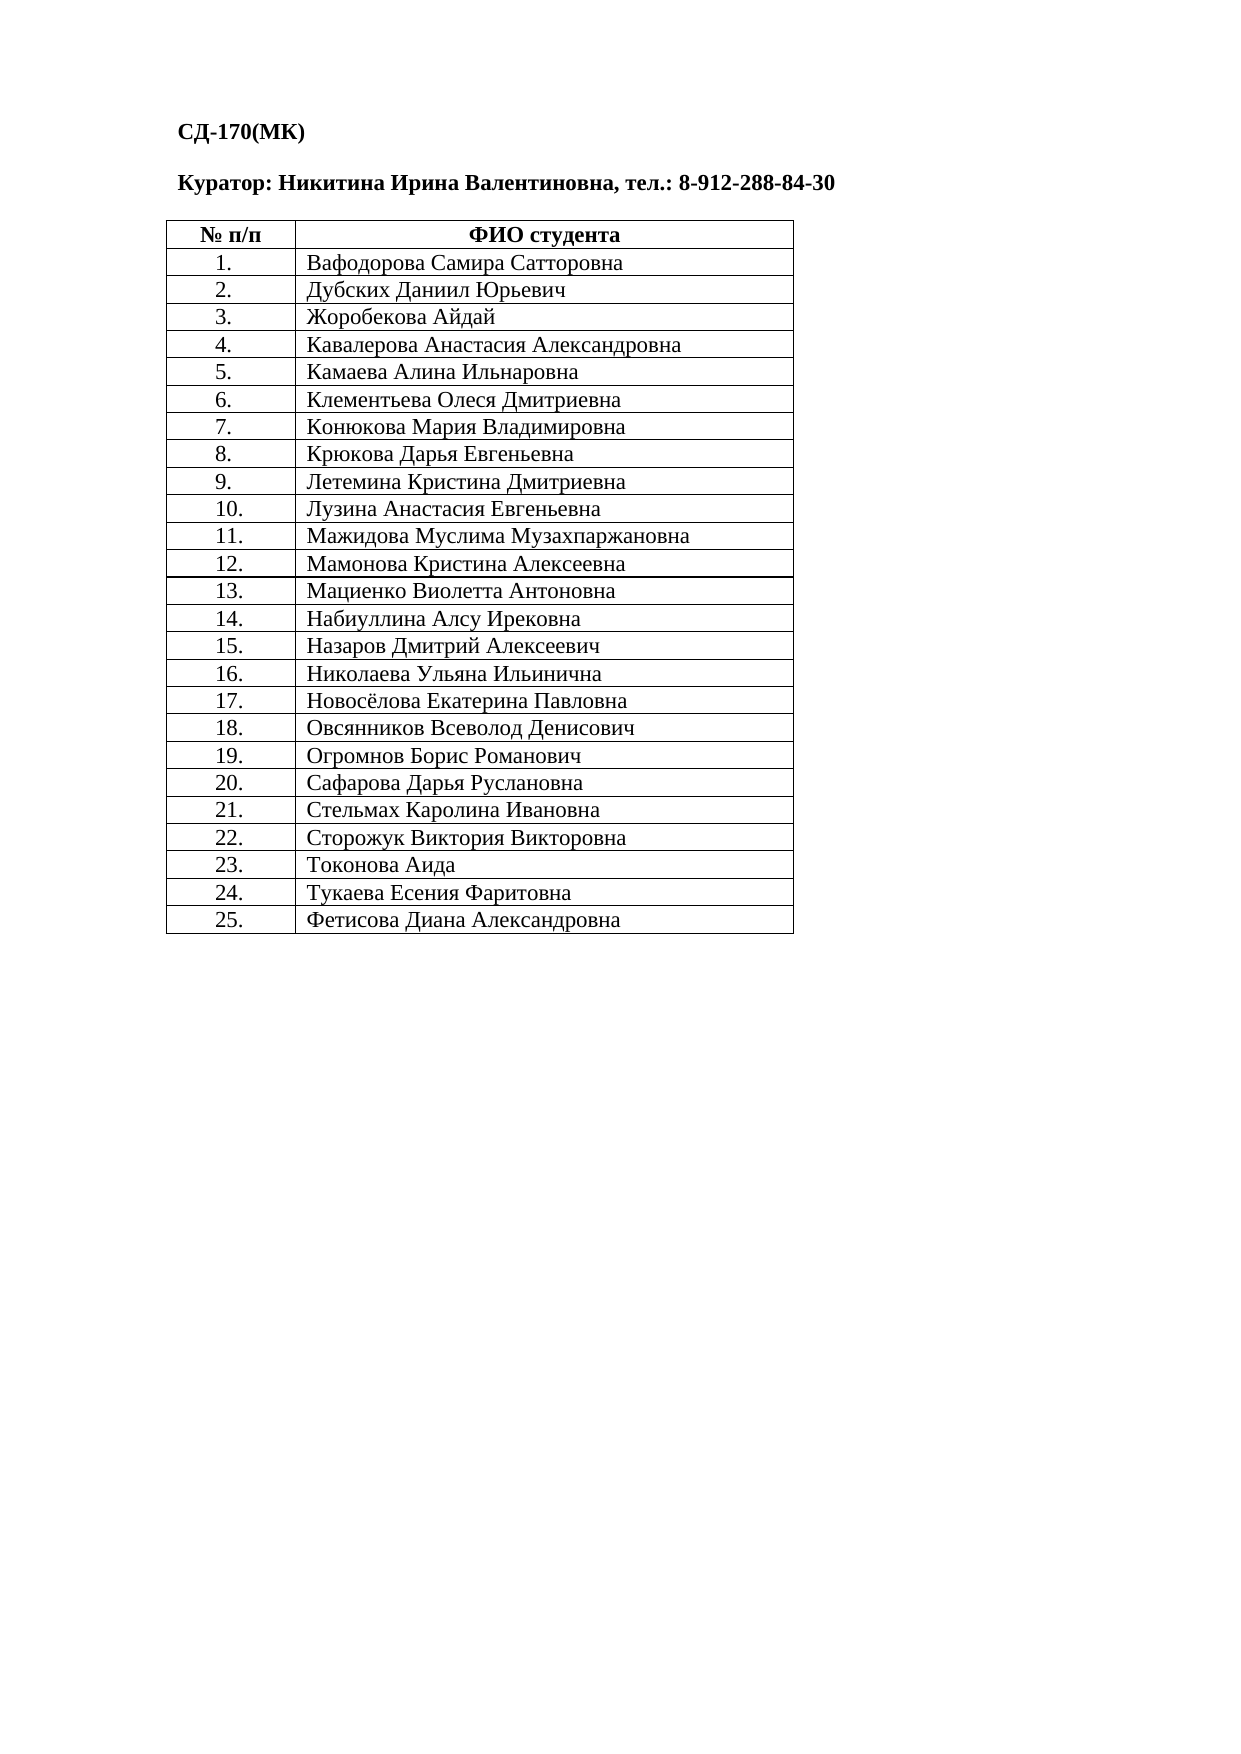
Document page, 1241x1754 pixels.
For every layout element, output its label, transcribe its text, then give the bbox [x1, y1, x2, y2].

table_cell Новосёлова Екатерина Павловна [296, 687, 793, 713]
table_cell Сафарова Дарья Руслановна [296, 769, 793, 796]
text Куратор: Никитина Ирина Валентиновна, тел.: 8-912-288-84-30 [177, 169, 1152, 196]
table_cell Токонова Аида [296, 851, 793, 878]
table_cell [167, 304, 295, 330]
table_cell Набиуллина Алсу Ирековна [296, 605, 793, 631]
table_cell Мажидова Муслима Музахпаржановна [296, 523, 793, 549]
table_cell [167, 687, 295, 713]
table_cell [167, 578, 295, 604]
table_cell [167, 523, 295, 549]
table_cell [167, 632, 295, 658]
table_cell [167, 824, 295, 850]
table_cell [167, 249, 295, 275]
table_cell Летемина Кристина Дмитриевна [296, 468, 793, 494]
table_cell [167, 386, 295, 412]
table_cell [167, 358, 295, 384]
table_cell Овсянников Всеволод Денисович [296, 714, 793, 741]
table_cell Дубских Даниил Юрьевич [296, 276, 793, 302]
table_cell [167, 769, 295, 796]
table_cell [167, 879, 295, 905]
table_cell [167, 550, 295, 576]
table_cell Вафодорова Самира Сатторовна [296, 249, 793, 275]
table_cell Огромнов Борис Романович [296, 742, 793, 768]
table_cell [167, 605, 295, 631]
table_cell Лузина Анастасия Евгеньевна [296, 495, 793, 522]
table_cell Крюкова Дарья Евгеньевна [296, 440, 793, 467]
table_cell [167, 468, 295, 494]
table_cell Камаева Алина Ильнаровна [296, 358, 793, 384]
table_cell [167, 851, 295, 878]
table_cell Тукаева Есения Фаритовна [296, 879, 793, 905]
table_cell Мациенко Виолетта Антоновна [296, 578, 793, 604]
text СД-170(МК) [177, 118, 1152, 144]
table_cell Николаева Ульяна Ильинична [296, 660, 793, 686]
table_cell [167, 331, 295, 357]
table_cell Мамонова Кристина Алексеевна [296, 550, 793, 576]
table_cell Назаров Дмитрий Алексеевич [296, 632, 793, 658]
table_cell Жоробекова Айдай [296, 304, 793, 330]
table_cell Стельмах Каролина Ивановна [296, 797, 793, 823]
table_cell [167, 906, 295, 932]
table_header № п/п [167, 221, 295, 248]
table_header ФИО студента [296, 221, 793, 248]
table_cell [167, 797, 295, 823]
table_cell [167, 660, 295, 686]
table_cell [167, 413, 295, 439]
table_cell [167, 440, 295, 467]
table_cell [167, 276, 295, 302]
table_cell Кавалерова Анастасия Александровна [296, 331, 793, 357]
table_cell [167, 714, 295, 741]
table_cell Клементьева Олеся Дмитриевна [296, 386, 793, 412]
table_cell Сторожук Виктория Викторовна [296, 824, 793, 850]
table_cell [167, 495, 295, 522]
table_cell [167, 742, 295, 768]
table_cell Фетисова Диана Александровна [296, 906, 793, 932]
table_cell Конюкова Мария Владимировна [296, 413, 793, 439]
